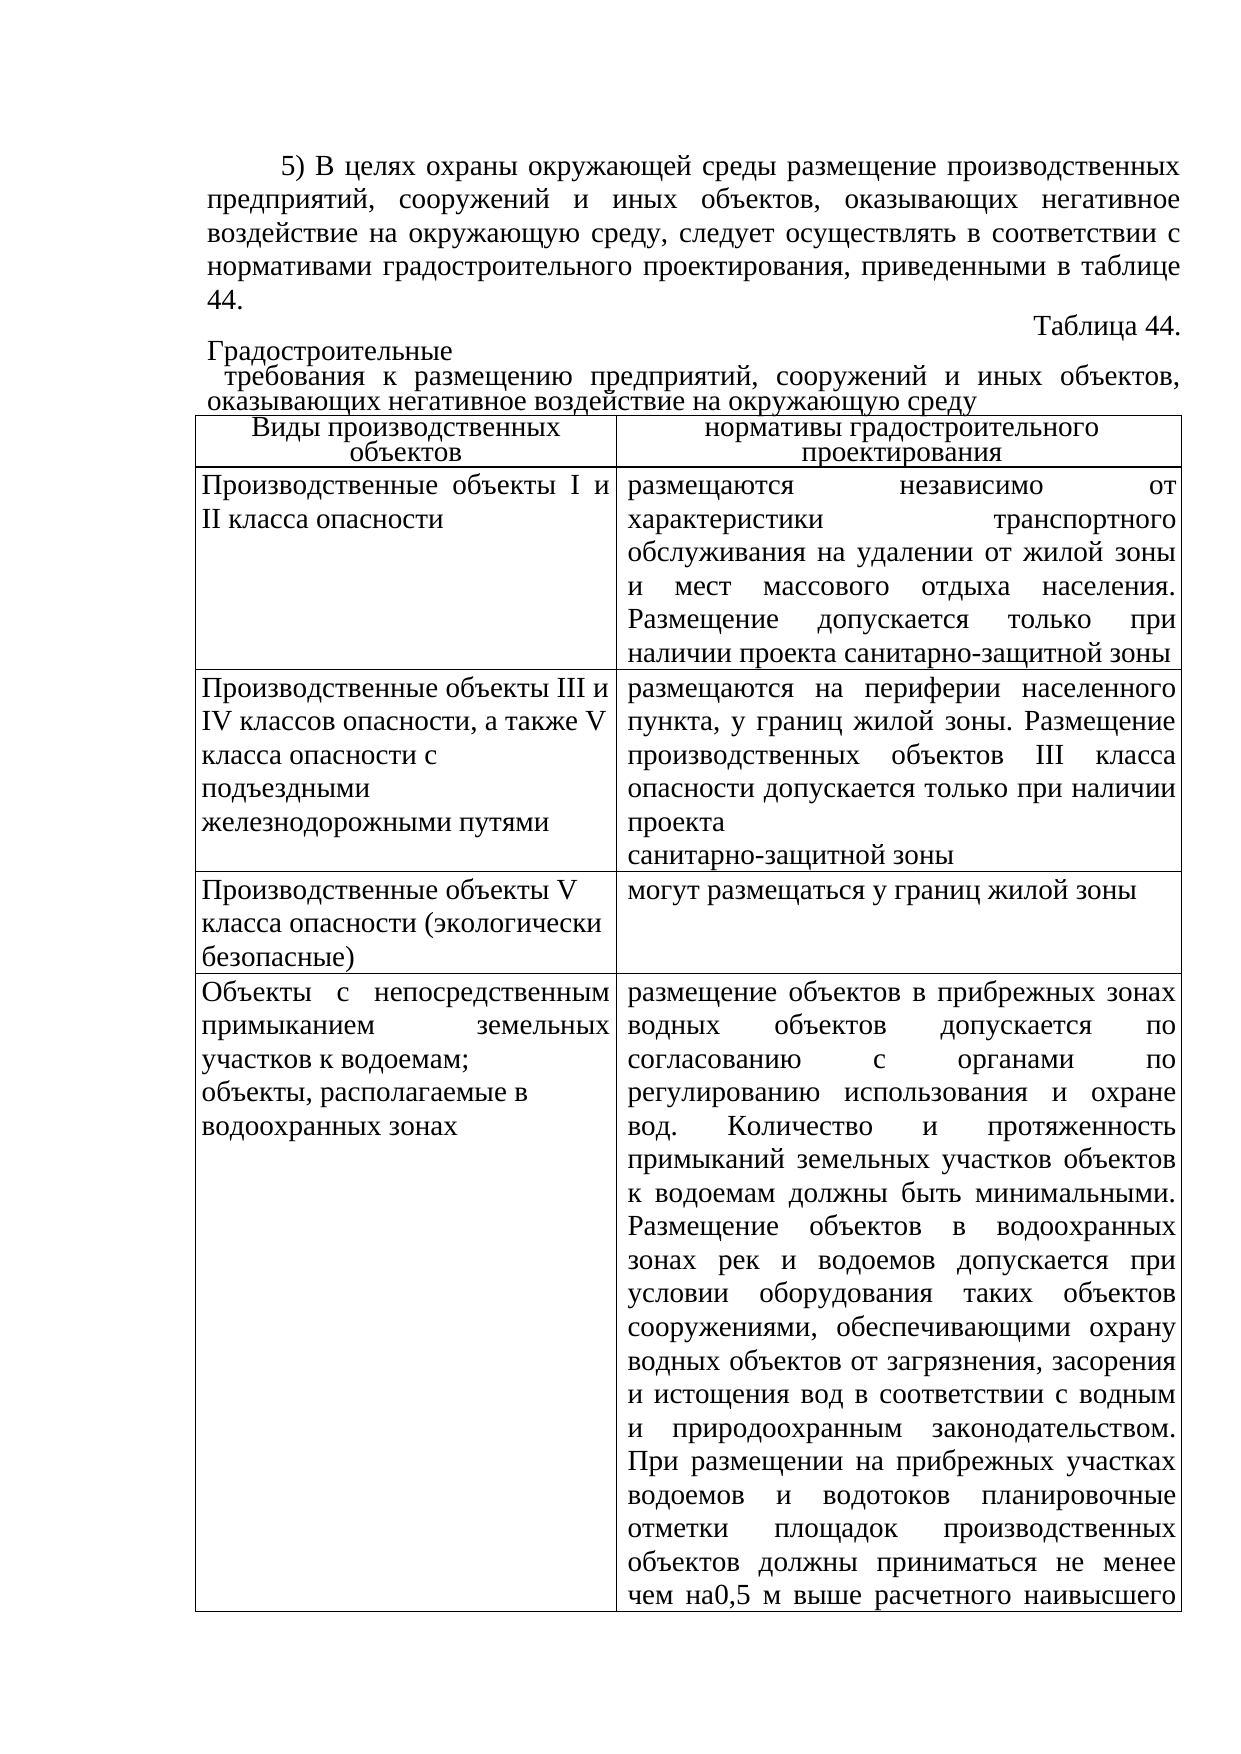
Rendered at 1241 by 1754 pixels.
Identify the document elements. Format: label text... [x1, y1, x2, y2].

text требования к размещению предприятий, сооружений и иных объектов, оказывающих негативное воздействие на окружающую среду [207, 365, 1181, 415]
table_cell Производственные объекты I и II класса опасности [196, 468, 616, 669]
table_cell размещаются независимо от характеристики транспортного обслуживания на удалении от жилой зоны и мест массового отдыха населения. Размещение допускается только при наличии проекта санитарно-защитной зоны [617, 468, 1181, 669]
table_cell размещаются на периферии населенного пункта, у границ жилой зоны. Размещение производственных объектов III класса опасности допускается только при наличии проекта санитарно-защитной зоны [617, 670, 1181, 871]
text Таблица 44. [207, 315, 1181, 340]
text Градостроительные [207, 340, 1181, 365]
table_cell могут размещаться у границ жилой зоны [617, 872, 1181, 973]
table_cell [196, 974, 616, 1611]
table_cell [617, 974, 1181, 1611]
table_header Виды производственных объектов [196, 416, 616, 466]
table_cell Производственные объекты V класса опасности (экологически безопасные) [196, 872, 616, 973]
table_cell Производственные объекты III и IV классов опасности, а также V класса опасности с подъездными железнодорожными путями [196, 670, 616, 871]
text 5) В целях охраны окружающей среды размещение производственных предприятий, сооружений и иных объектов, оказывающих негативное воздействие на окружающую среду, следует осуществлять в соответствии с нормативами градостроительного проектирования, приведенными в таблице 44. [207, 148, 1181, 315]
table_header нормативы градостроительного проектирования [617, 416, 1181, 466]
